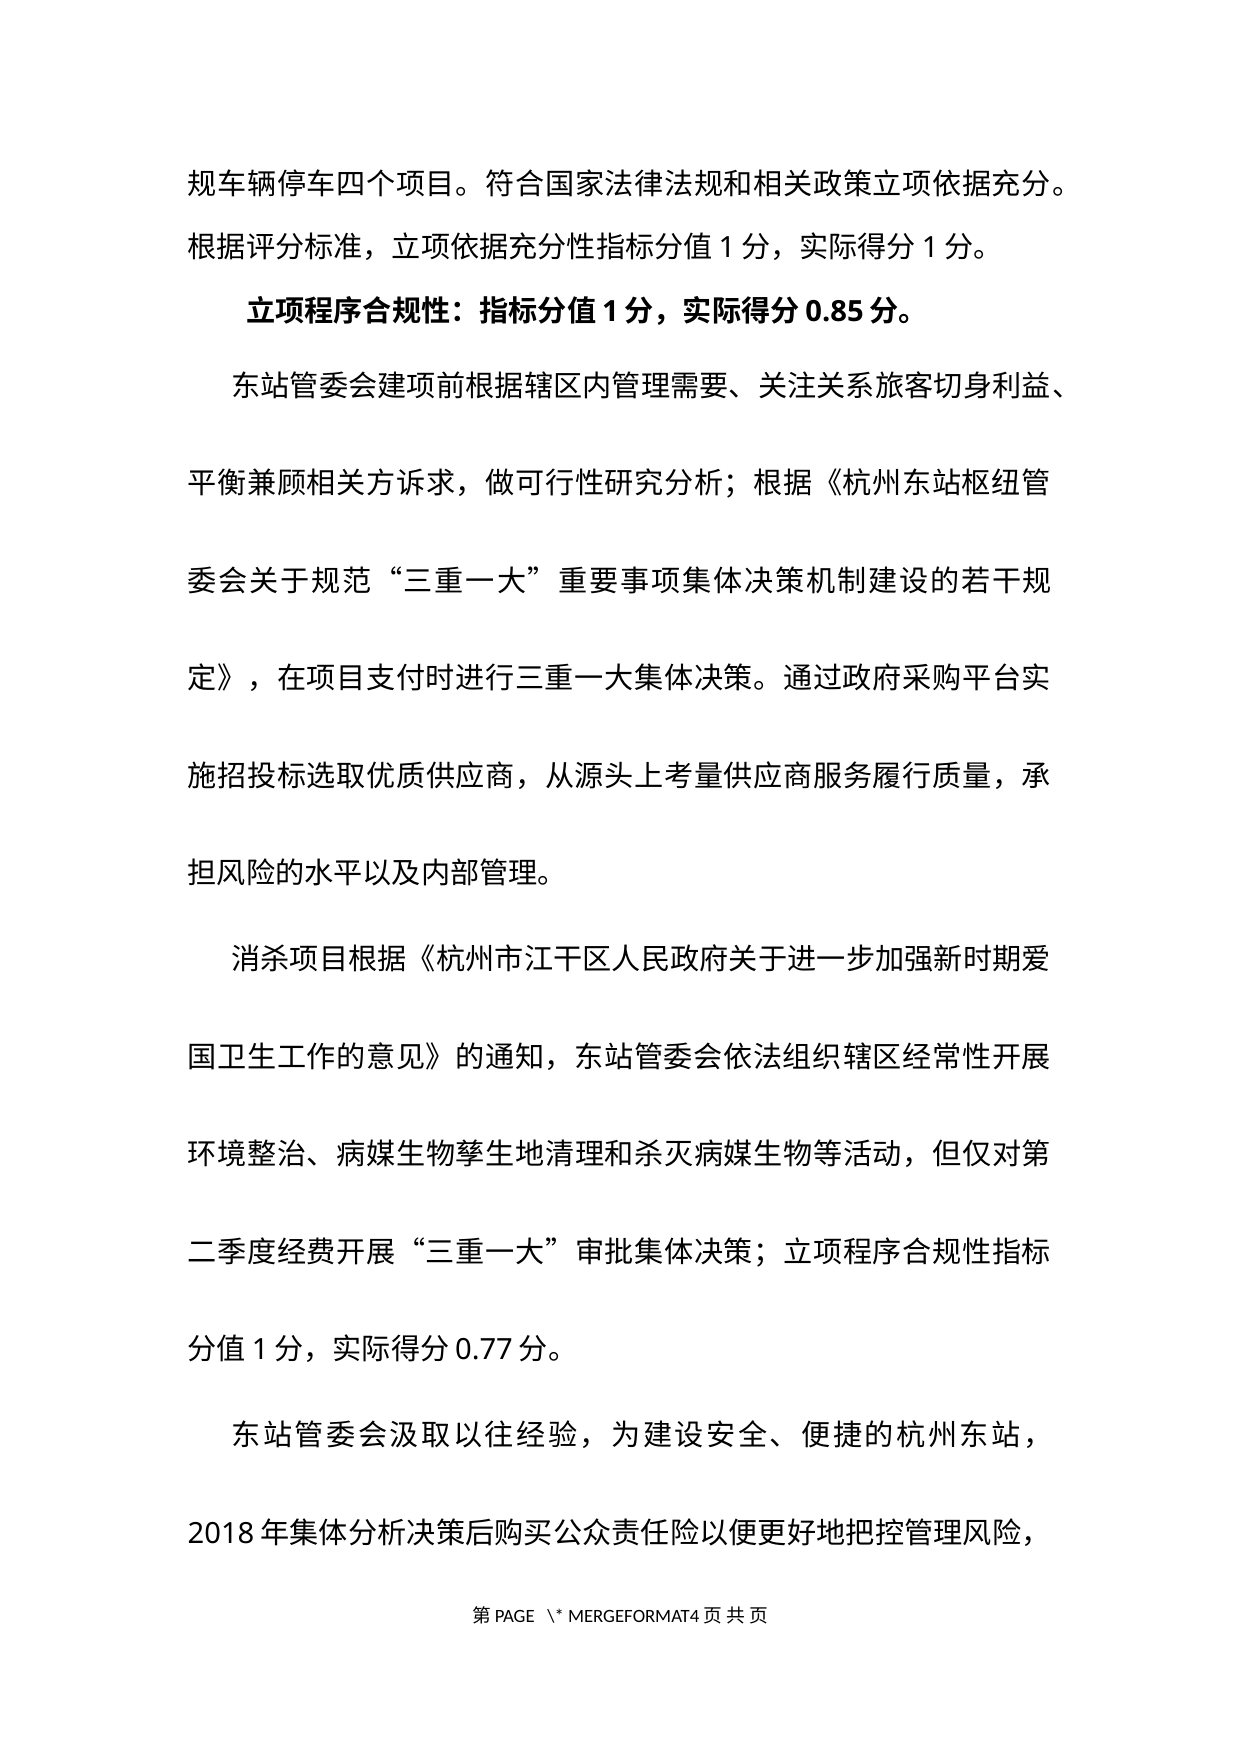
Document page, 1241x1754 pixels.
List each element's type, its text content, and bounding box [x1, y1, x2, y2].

text 立项程序合规性：指标分值1分，实际得分0.85分。 [187, 287, 1053, 329]
text 消杀项目根据《杭州市江干区人民政府关于进一步加强新时期爱国卫生工作的意见》的通知，东站管委会依法组织辖区经常性开展环境整治、病媒生物孳生地清理和杀灭病媒生物等活动，但仅对第二季度经费开展“三重一大”审批集体决策；立项程序合规性指标分值1分，实际得分0.77分。 [187, 924, 1053, 1379]
text 东站管委会建项前根据辖区内管理需要、关注关系旅客切身利益、平衡兼顾相关方诉求，做可行性研究分析；根据《杭州东站枢纽管委会关于规范“三重一大”重要事项集体决策机制建设的若干规定》，在项目支付时进行三重一大集体决策。通过政府采购平台实施招投标选取优质供应商，从源头上考量供应商服务履行质量，承担风险的水平以及内部管理。 [187, 351, 1053, 903]
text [187, 1401, 1053, 1563]
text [187, 160, 1053, 266]
